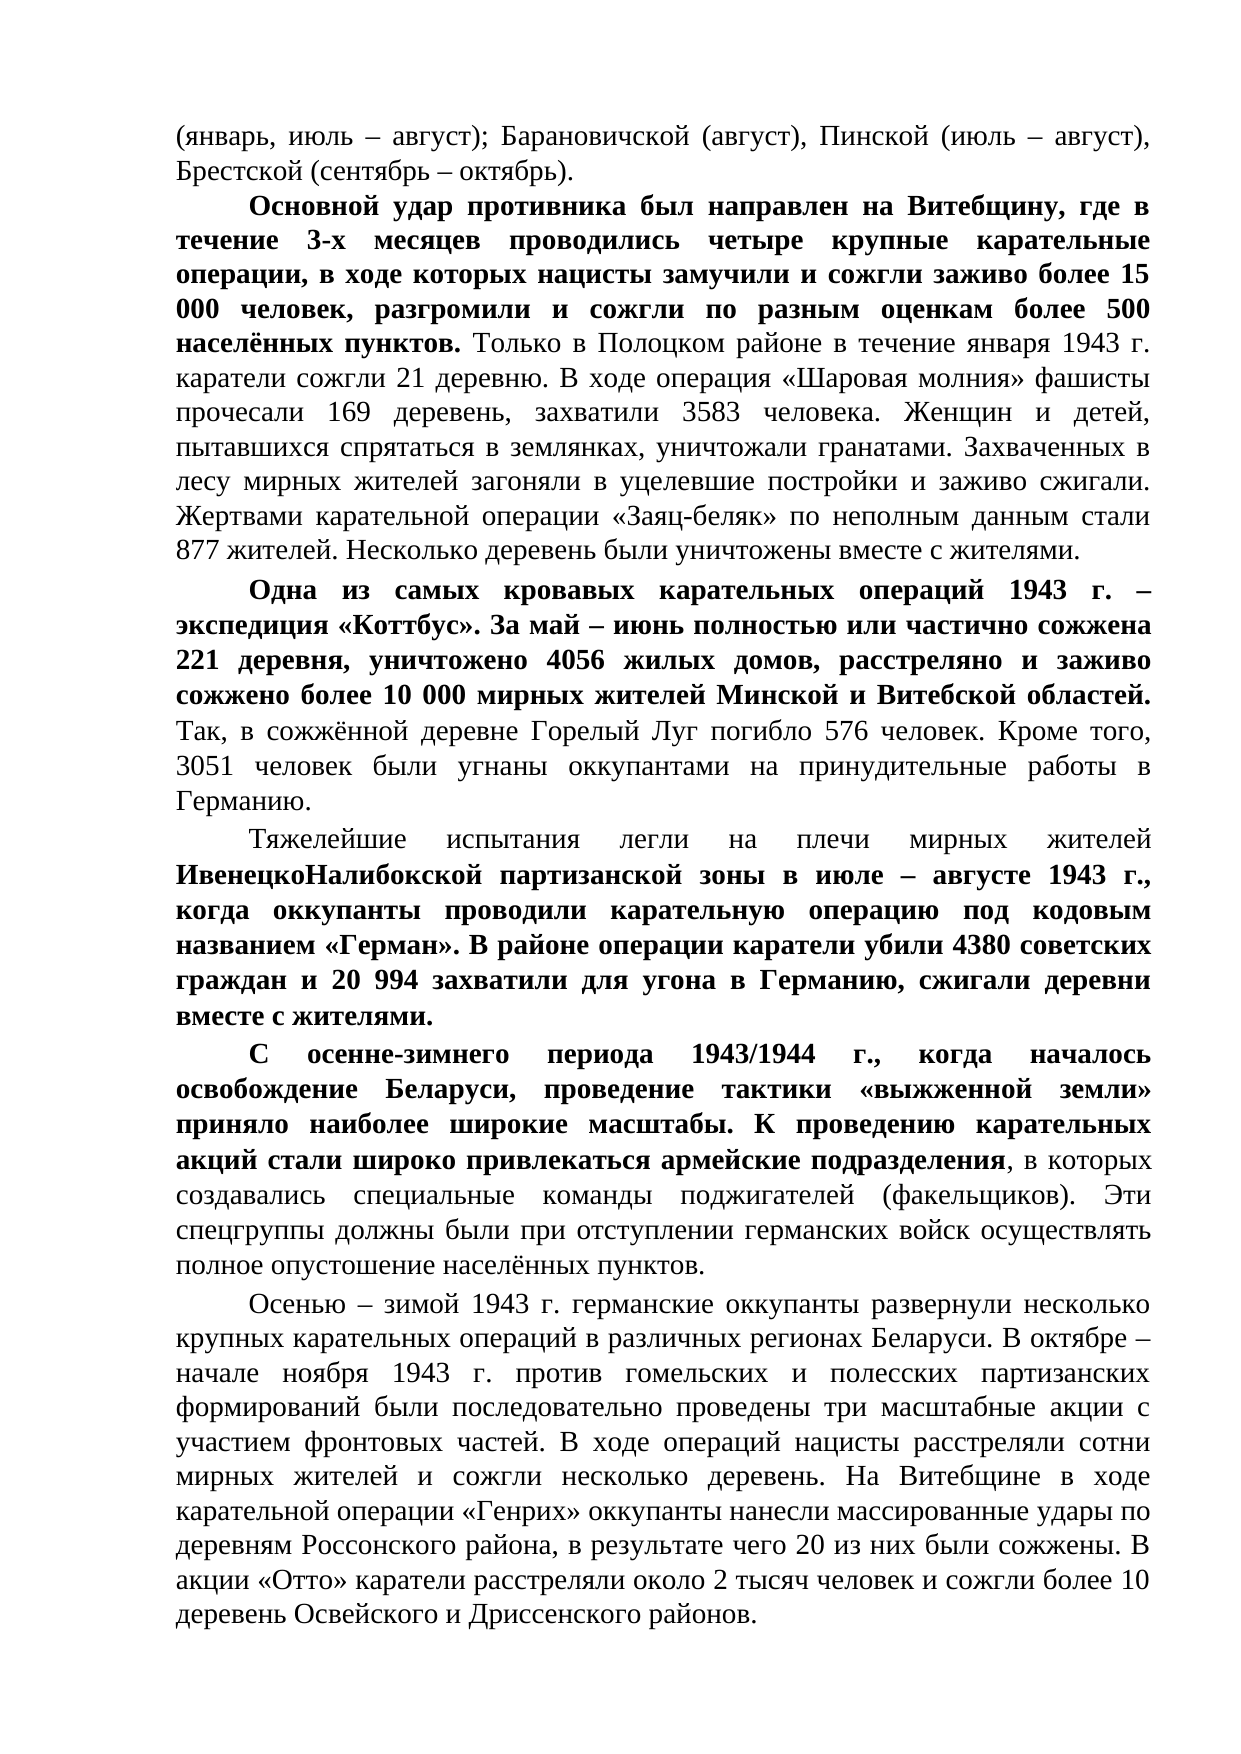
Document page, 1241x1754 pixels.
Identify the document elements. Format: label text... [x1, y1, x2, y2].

text Тяжелейшие испытания легли на плечи мирных жителей ИвенецкоНалибокской партизанской зоны в июле – августе 1943 г., когда оккупанты проводили карательную операцию под кодовым названием «Герман». В районе операции каратели убили 4380 советских граждан и 20 994 захватили для угона в Германию, сжигали деревни вместе с жителями. [176, 822, 1152, 1031]
text С осенне-зимнего периода 1943/1944 г., когда началось освобождение Беларуси, проведение тактики «выжженной земли» приняло наиболее широкие масштабы. К проведению карательных акций стали широко привлекаться армейские подразделения, в которых создавались специальные команды поджигателей (факельщиков). Эти спецгруппы должны были при отступлении германских войск осуществлять полное опустошение населённых пунктов. [176, 1036, 1152, 1281]
text Одна из самых кровавых карательных операций 1943 г. – экспедиция «Коттбус». За май – июнь полностью или частично сожжена 221 деревня, уничтожено 4056 жилых домов, расстреляно и заживо сожжено более 10 000 мирных жителей Минской и Витебской областей. Так, в сожжённой деревне Горелый Луг погибло 576 человек. Кроме того, 3051 человек были угнаны оккупантами на принудительные работы в Германию. [176, 572, 1152, 817]
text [176, 118, 1151, 186]
text Основной удар противника был направлен на Витебщину, где в течение 3-х месяцев проводились четыре крупные карательные операции, в ходе которых нацисты замучили и сожгли заживо более 15 000 человек, разгромили и сожгли по разным оценкам более 500 населённых пунктов. Только в Полоцком районе в течение января 1943 г. каратели сожгли 21 деревню. В ходе операция «Шаровая молния» фашисты прочесали 169 деревень, захватили 3583 человека. Женщин и детей, пытавшихся спрятаться в землянках, уничтожали гранатами. Захваченных в лесу мирных жителей загоняли в уцелевшие постройки и заживо сжигали. Жертвами карательной операции «Заяц-беляк» по неполным данным стали 877 жителей. Несколько деревень были уничтожены вместе с жителями. [176, 188, 1151, 566]
text Осенью – зимой 1943 г. германские оккупанты развернули несколько крупных карательных операций в различных регионах Беларуси. В октябре – начале ноября 1943 г. против гомельских и полесских партизанских формирований были последовательно проведены три масштабные акции с участием фронтовых частей. В ходе операций нацисты расстреляли сотни мирных жителей и сожгли несколько деревень. На Витебщине в ходе карательной операции «Генрих» оккупанты нанесли массированные удары по деревням Россонского района, в результате чего 20 из них были сожжены. В акции «Отто» каратели расстреляли около 2 тысяч человек и сожгли более 10 деревень Освейского и Дриссенского районов. [176, 1286, 1151, 1630]
